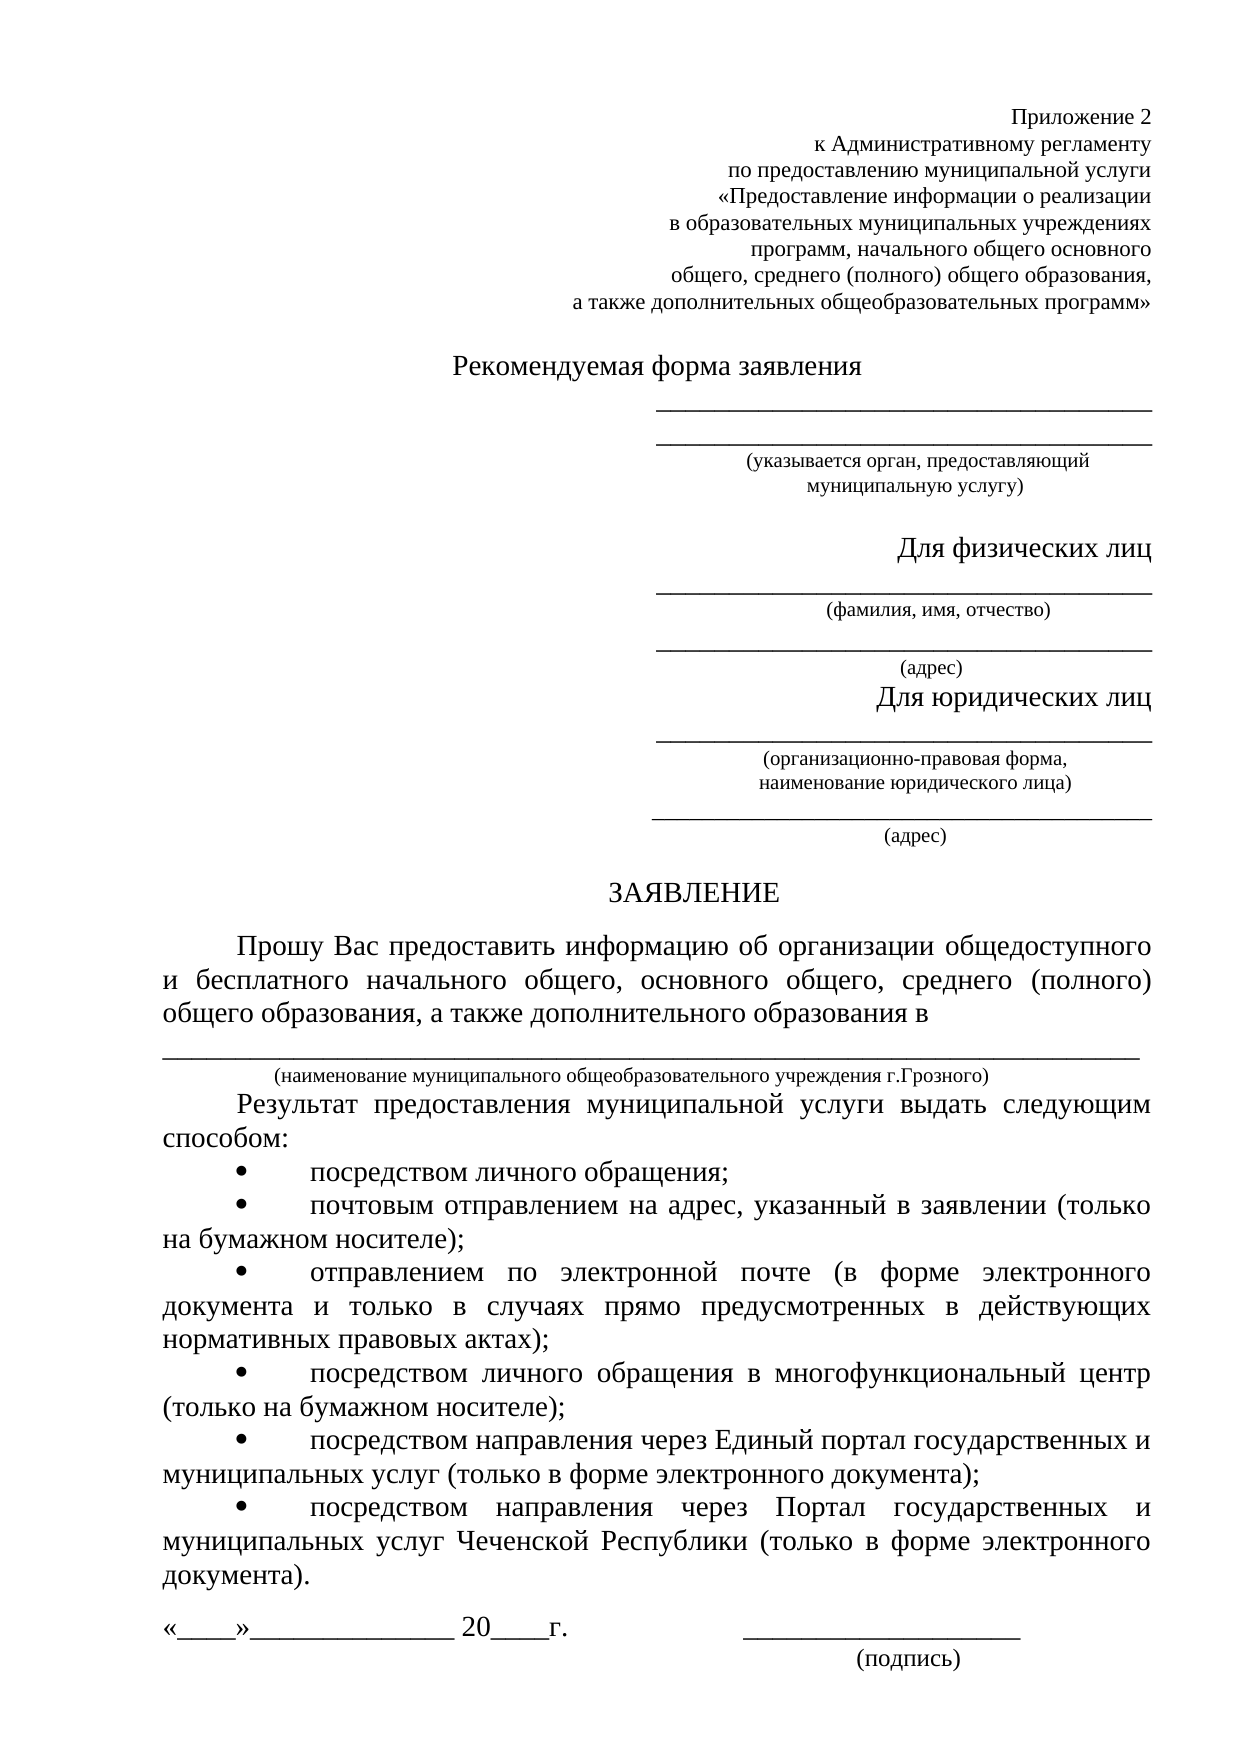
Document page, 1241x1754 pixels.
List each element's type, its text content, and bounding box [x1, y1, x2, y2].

text __________________________________ [162, 415, 1152, 448]
text (фамилия, имя, отчество) [752, 597, 1152, 621]
text __________________________________ [162, 621, 1152, 655]
text (организационно-правовая форма, [605, 746, 1152, 770]
text (адрес) [605, 823, 1152, 847]
text по предоставлению муниципальной услуги [162, 156, 1152, 182]
text __________________________________ [162, 381, 1152, 415]
text к Административному регламенту [162, 130, 1152, 156]
text ________________________________________ [162, 794, 1152, 823]
text (подпись) [162, 1643, 1152, 1672]
text ЗАЯВЛЕНИЕ [162, 876, 1152, 909]
text наименование юридического лица) [605, 770, 1152, 794]
text муниципальную услугу) [605, 472, 1152, 497]
text Для физических лиц [162, 530, 1152, 564]
text «____»______________ 20____г. ___________________ [162, 1609, 1152, 1643]
list посредством направления через Единый портал государственных и муниципальных услуг (только в форме электронного документа); [162, 1422, 1152, 1489]
text программ, начального общего основного [162, 235, 1152, 262]
text общего, среднего (полного) общего образования, [162, 262, 1152, 288]
text (указывается орган, предоставляющий [605, 448, 1152, 472]
list посредством личного обращения в многофункциональный центр (только на бумажном носителе); [162, 1355, 1152, 1422]
text Приложение 2 [162, 103, 1152, 130]
text Рекомендуемая форма заявления [162, 348, 1152, 381]
text ___________________________________________________________________ [162, 1029, 1152, 1062]
list почтовым отправлением на адрес, указанный в заявлении (только на бумажном носителе); [162, 1187, 1152, 1254]
text в образовательных муниципальных учреждениях [162, 209, 1152, 235]
text Для юридических лиц [162, 679, 1152, 712]
text Результат предоставления муниципальной услуги выдать следующим способом: [162, 1087, 1152, 1154]
text (наименование муниципального общеобразовательного учреждения г.Грозного) [274, 1062, 1152, 1087]
text (адрес) [826, 655, 1152, 679]
list посредством личного обращения; [162, 1154, 1152, 1187]
text Прошу Вас предоставить информацию об организации общедоступного и бесплатного начального общего, основного общего, среднего (полного) общего образования, а также дополнительного образования в [162, 928, 1152, 1029]
list посредством направления через Портал государственных и муниципальных услуг Чеченской Республики (только в форме электронного документа). [162, 1489, 1152, 1590]
text «Предоставление информации о реализации [162, 182, 1152, 209]
text __________________________________ [162, 712, 1152, 746]
text а также дополнительных общеобразовательных программ» [162, 288, 1152, 314]
text __________________________________ [162, 564, 1152, 597]
list отправлением по электронной почте (в форме электронного документа и только в случаях прямо предусмотренных в действующих нормативных правовых актах); [162, 1254, 1152, 1355]
